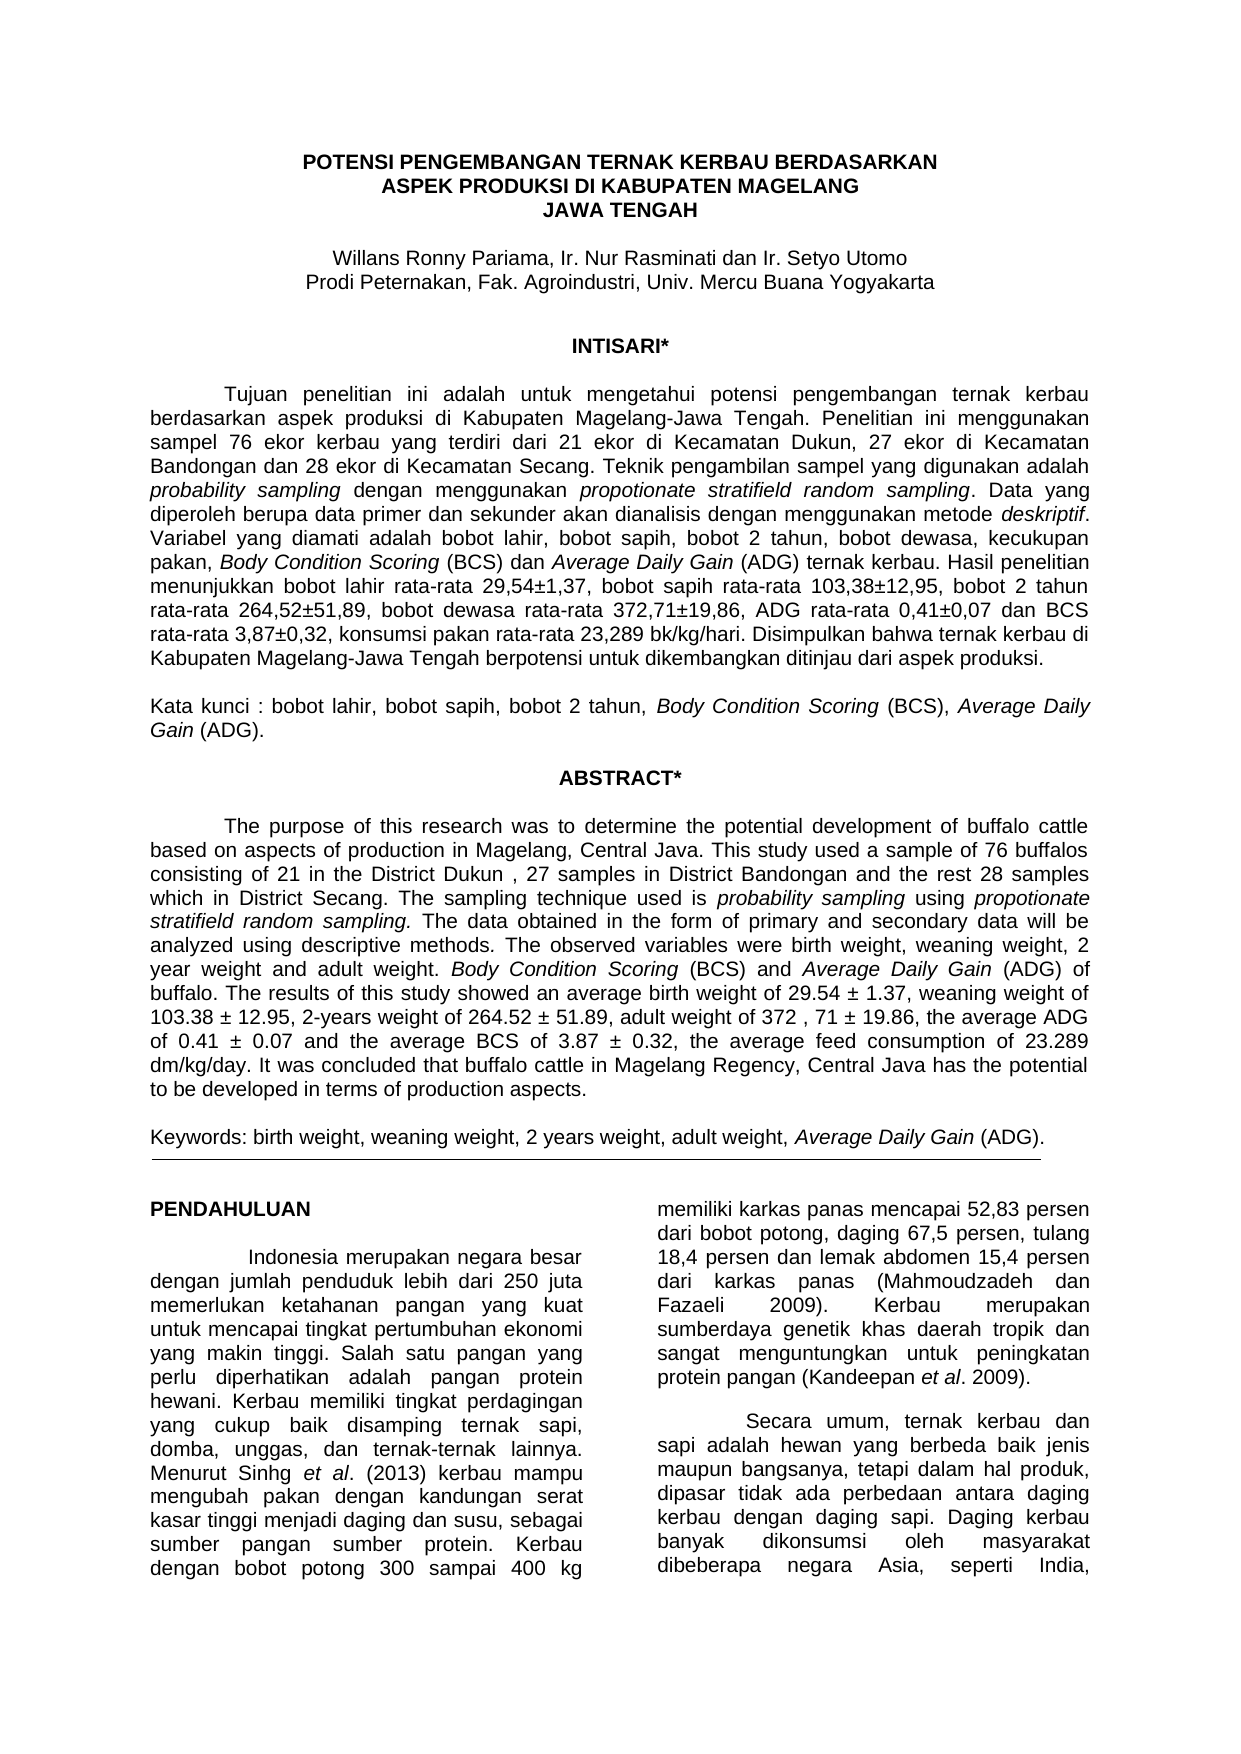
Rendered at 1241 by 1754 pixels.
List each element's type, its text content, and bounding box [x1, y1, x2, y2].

text POTENSI PENGEMBANGAN TERNAK KERBAU BERDASARKAN [150, 150, 1090, 174]
text JAWA TENGAH [150, 198, 1090, 222]
text Kata kunci : bobot lahir, bobot sapih, bobot 2 tahun, Body Condition Scoring (BCS), Average Daily Gain (ADG). [150, 694, 1090, 742]
text Prodi Peternakan, Fak. Agroindustri, Univ. Mercu Buana Yogyakarta [150, 270, 1090, 294]
text Keywords: birth weight, weaning weight, 2 years weight, adult weight, Average Daily Gain (ADG). [150, 1125, 1090, 1149]
text The purpose of this research was to determine the potential development of buffalo cattle based on aspects of production in Magelang, Central Java. This study used a sample of 76 buffalos consisting of 21 in the District Dukun , 27 samples in District Bandongan and the rest 28 samples which in District Secang. The sampling technique used is probability sampling using propotionate stratifield random sampling. The data obtained in the form of primary and secondary data will be analyzed using descriptive methods. The observed variables were birth weight, weaning weight, 2 year weight and adult weight. Body Condition Scoring (BCS) and Average Daily Gain (ADG) of buffalo. The results of this study showed an average birth weight of 29.54 ± 1.37, weaning weight of 103.38 ± 12.95, 2-years weight of 264.52 ± 51.89, adult weight of 372 , 71 ± 19.86, the average ADG of 0.41 ± 0.07 and the average BCS of 3.87 ± 0.32, the average feed consumption of 23.289 dm/kg/day. It was concluded that buffalo cattle in Magelang Regency, Central Java has the potential to be developed in terms of production aspects. [150, 813, 1090, 1101]
text Indonesia merupakan negara besar dengan jumlah penduduk lebih dari 250 juta memerlukan ketahanan pangan yang kuat untuk mencapai tingkat pertumbuhan ekonomi yang makin tinggi. Salah satu pangan yang perlu diperhatikan adalah pangan protein hewani. Kerbau memiliki tingkat perdagingan yang cukup baik disamping ternak sapi, domba, unggas, dan ternak-ternak lainnya. Menurut Sinhg et al. (2013) kerbau mampu mengubah pakan dengan kandungan serat kasar tinggi menjadi daging dan susu, sebagai sumber pangan sumber protein. Kerbau dengan bobot potong 300 sampai 400 kg memiliki karkas panas mencapai 52,83 persen dari bobot potong, daging 67,5 persen, tulang 18,4 persen dan lemak abdomen 15,4 persen dari karkas panas (Mahmoudzadeh dan Fazaeli 2009). Kerbau merupakan sumberdaya genetik khas daerah tropik dan sangat menguntungkan untuk peningkatan protein pangan (Kandeepan et al. 2009). [657, 1197, 1090, 1388]
text ABSTRACT* [150, 766, 1090, 789]
text Tujuan penelitian ini adalah untuk mengetahui potensi pengembangan ternak kerbau berdasarkan aspek produksi di Kabupaten Magelang-Jawa Tengah. Penelitian ini menggunakan sampel 76 ekor kerbau yang terdiri dari 21 ekor di Kecamatan Dukun, 27 ekor di Kecamatan Bandongan dan 28 ekor di Kecamatan Secang. Teknik pengambilan sampel yang digunakan adalah probability sampling dengan menggunakan propotionate stratifield random sampling. Data yang diperoleh berupa data primer dan sekunder akan dianalisis dengan menggunakan metode deskriptif. Variabel yang diamati adalah bobot lahir, bobot sapih, bobot 2 tahun, bobot dewasa, kecukupan pakan, Body Condition Scoring (BCS) dan Average Daily Gain (ADG) ternak kerbau. Hasil penelitian menunjukkan bobot lahir rata-rata 29,54±1,37, bobot sapih rata-rata 103,38±12,95, bobot 2 tahun rata-rata 264,52±51,89, bobot dewasa rata-rata 372,71±19,86, ADG rata-rata 0,41±0,07 dan BCS rata-rata 3,87±0,32, konsumsi pakan rata-rata 23,289 bk/kg/hari. Disimpulkan bahwa ternak kerbau di Kabupaten Magelang-Jawa Tengah berpotensi untuk dikembangkan ditinjau dari aspek produksi. [150, 382, 1090, 670]
text INTISARI* [150, 334, 1090, 358]
text PENDAHULUAN [150, 1197, 583, 1221]
text ASPEK PRODUKSI DI KABUPATEN MAGELANG [150, 174, 1090, 198]
text Indonesia merupakan negara besar dengan jumlah penduduk lebih dari 250 juta memerlukan ketahanan pangan yang kuat untuk mencapai tingkat pertumbuhan ekonomi yang makin tinggi. Salah satu pangan yang perlu diperhatikan adalah pangan protein hewani. Kerbau memiliki tingkat perdagingan yang cukup baik disamping ternak sapi, domba, unggas, dan ternak-ternak lainnya. Menurut Sinhg et al. (2013) kerbau mampu mengubah pakan dengan kandungan serat kasar tinggi menjadi daging dan susu, sebagai sumber pangan sumber protein. Kerbau dengan bobot potong 300 sampai 400 kg memiliki karkas panas mencapai 52,83 persen dari bobot potong, daging 67,5 persen, tulang 18,4 persen dan lemak abdomen 15,4 persen dari karkas panas (Mahmoudzadeh dan Fazaeli 2009). Kerbau merupakan sumberdaya genetik khas daerah tropik dan sangat menguntungkan untuk peningkatan protein pangan (Kandeepan et al. 2009). [150, 1245, 583, 1580]
text Willans Ronny Pariama, Ir. Nur Rasminati dan Ir. Setyo Utomo [150, 246, 1090, 270]
